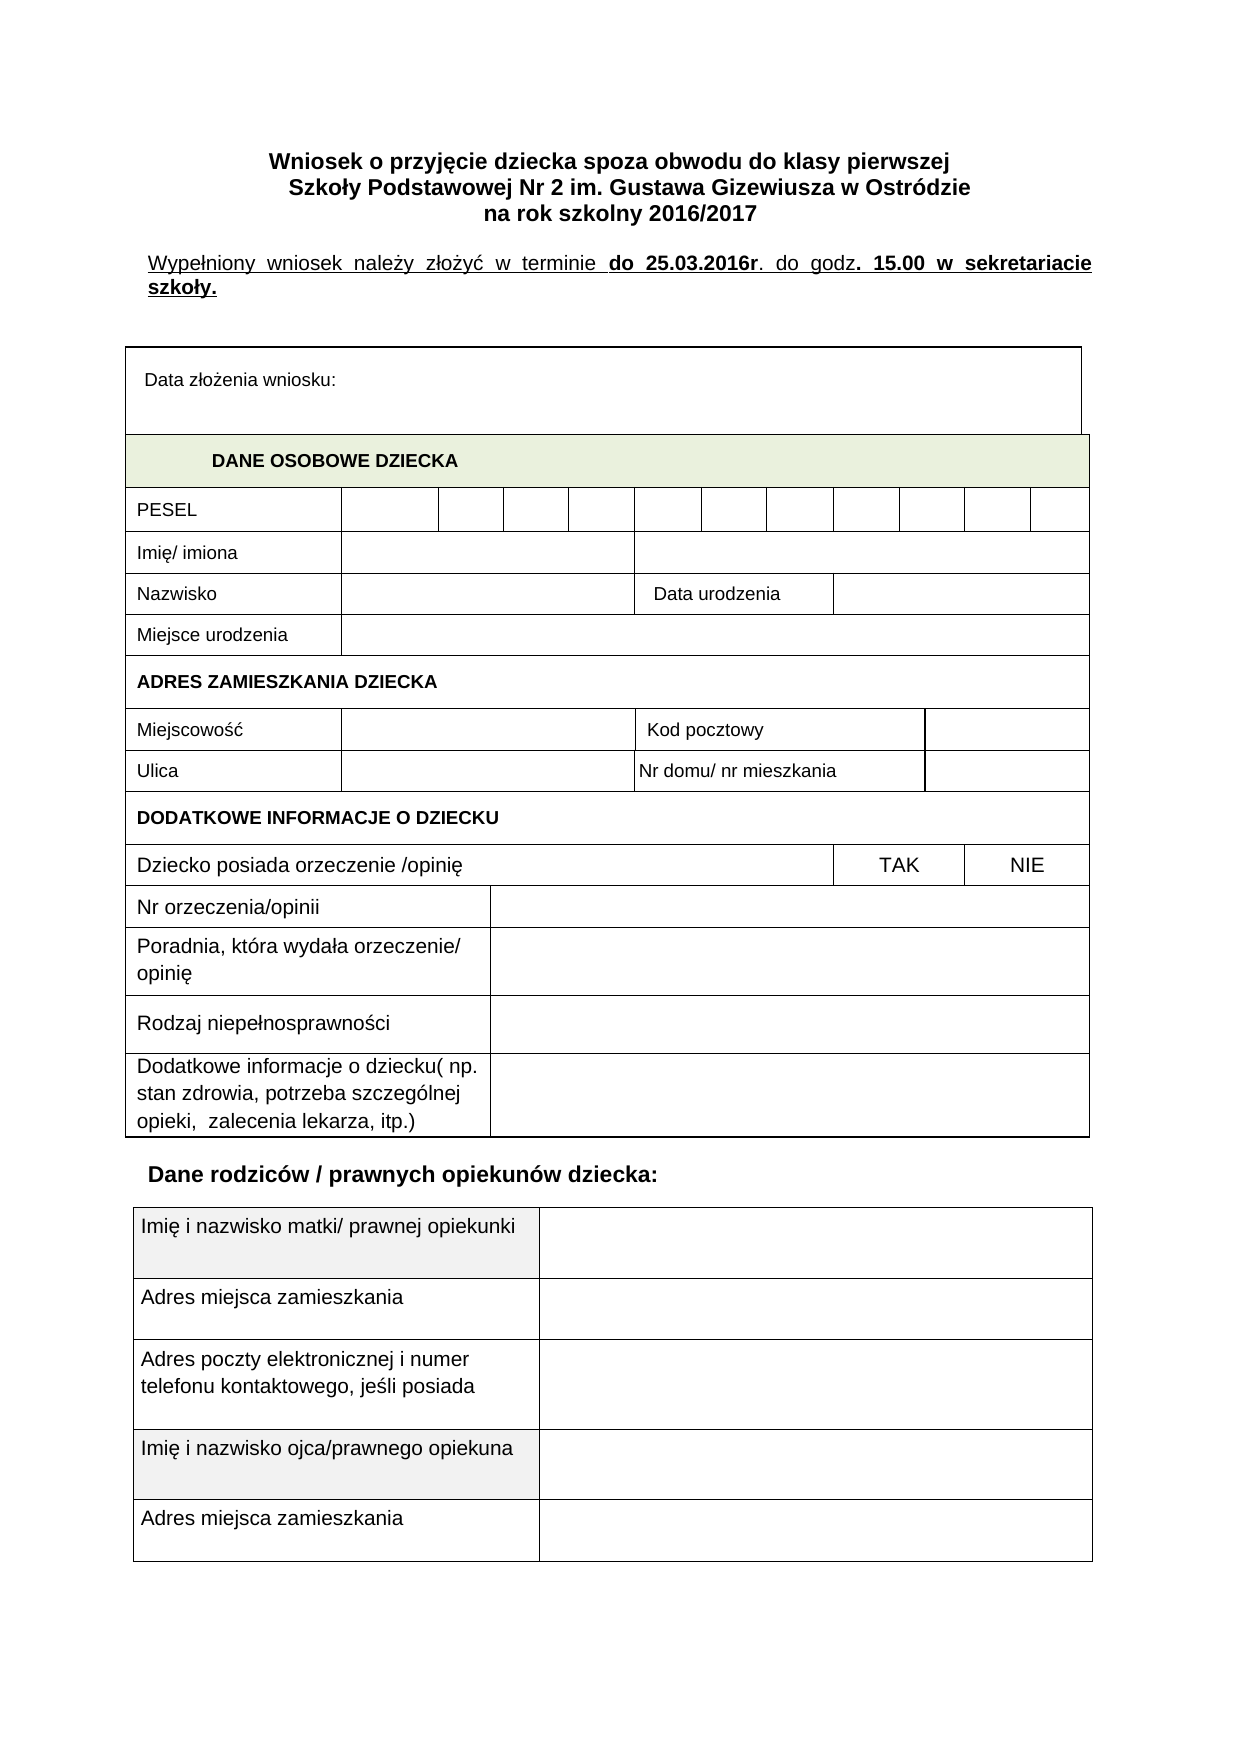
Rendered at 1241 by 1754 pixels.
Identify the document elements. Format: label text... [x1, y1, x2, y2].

table_cell [540, 1500, 1092, 1561]
table_cell [491, 928, 1089, 995]
table_cell PESEL [126, 488, 341, 531]
table_cell [491, 886, 1089, 927]
table_cell [834, 488, 899, 531]
table_cell Nr orzeczenia/opinii [126, 886, 490, 927]
table_cell [342, 574, 634, 614]
table_cell Kod pocztowy [636, 709, 924, 749]
table_cell DANE OSOBOWE DZIECKA [126, 435, 1089, 487]
table_cell [926, 709, 1089, 749]
table_cell [491, 996, 1089, 1053]
table_cell Imię i nazwisko ojca/prawnego opiekuna [134, 1430, 539, 1499]
table_cell [439, 488, 503, 531]
table_header [540, 1208, 1092, 1278]
table_cell Nr domu/ nr mieszkania [635, 751, 924, 791]
table_cell Dziecko posiada orzeczenie /opinię [126, 845, 833, 885]
table_cell [569, 488, 634, 531]
text Wniosek o przyjęcie dziecka spoza obwodu do klasy pierwszej [148, 148, 1093, 174]
text Wypełniony wniosek należy złożyć w terminie do 25.03.2016r. do godz. 15.00 w sekretariacie szkoły. [148, 251, 1093, 298]
text Dane rodziców / prawnych opiekunów dziecka: [148, 1161, 1093, 1188]
table_cell [491, 1054, 1089, 1136]
text Szkoły Podstawowej Nr 2 im. Gustawa Gizewiusza w Ostródzie [148, 174, 1093, 200]
table_cell [767, 488, 833, 531]
table_cell Adres miejsca zamieszkania [134, 1500, 539, 1561]
table_cell [342, 488, 438, 531]
table_cell [926, 751, 1089, 791]
table_cell Data urodzenia [635, 574, 833, 614]
table_cell Poradnia, która wydała orzeczenie/ opinię [126, 928, 490, 995]
text na rok szkolny 2016/2017 [148, 200, 1093, 227]
table_cell [342, 615, 1089, 655]
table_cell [134, 1340, 539, 1428]
table_cell [900, 488, 964, 531]
table_cell Imię/ imiona [126, 532, 341, 572]
table_cell DODATKOWE INFORMACJE O DZIECKU [126, 792, 1089, 844]
table_cell Nazwisko [126, 574, 341, 614]
table_cell Miejscowość [126, 709, 341, 749]
table_cell Miejsce urodzenia [126, 615, 341, 655]
table_cell Adres miejsca zamieszkania [134, 1279, 539, 1339]
table_cell [702, 488, 766, 531]
table_cell [965, 488, 1030, 531]
table_cell [635, 488, 701, 531]
table_cell [342, 709, 635, 749]
table_cell [504, 488, 568, 531]
table_cell ADRES ZAMIESZKANIA DZIECKA [126, 656, 1089, 708]
table_cell Dodatkowe informacje o dziecku( np. stan zdrowia, potrzeba szczególnej opieki, zalecenia lekarza, itp.) [126, 1054, 490, 1136]
table_cell [540, 1340, 1092, 1428]
table_cell Ulica [126, 751, 341, 791]
table_cell NIE [965, 845, 1089, 885]
table_cell [342, 751, 634, 791]
table_cell [1031, 488, 1089, 531]
table_cell TAK [834, 845, 964, 885]
table_header Data złożenia wniosku: [126, 348, 1081, 434]
table_cell [540, 1430, 1092, 1499]
table_cell [342, 532, 634, 572]
table_cell [540, 1279, 1092, 1339]
table_cell [635, 532, 1089, 572]
table_cell [834, 574, 1089, 614]
table_cell Rodzaj niepełnosprawności [126, 996, 490, 1053]
table_header Imię i nazwisko matki/ prawnej opiekunki [134, 1208, 539, 1278]
